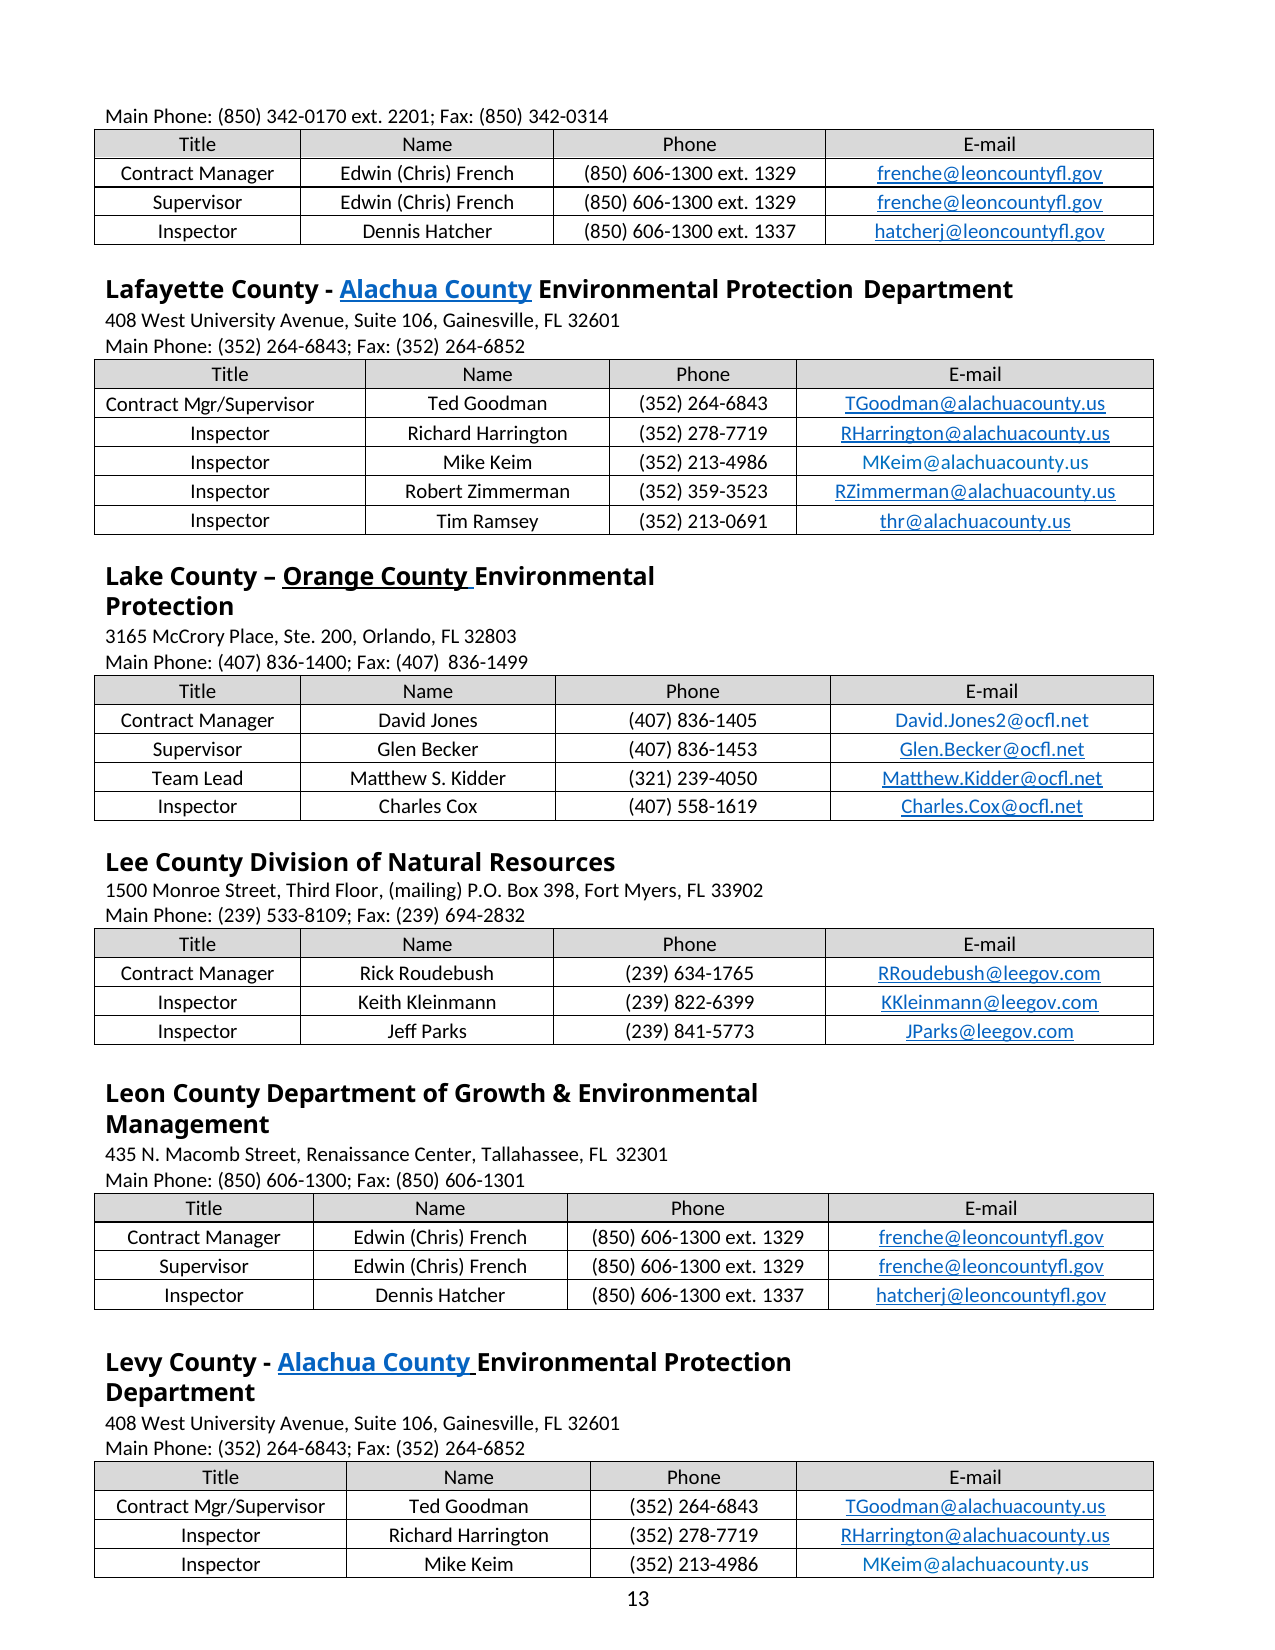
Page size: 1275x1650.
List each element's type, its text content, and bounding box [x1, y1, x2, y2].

table_cell Charles Cox [301, 792, 555, 820]
table_header E-mail [797, 360, 1153, 388]
text 3165 McCrory Place, Ste. 200, Orlando, FL 32803 [105, 621, 764, 649]
table_cell RRoudebush@leegov.com [826, 958, 1153, 986]
table_cell Supervisor [95, 734, 300, 762]
table_cell Richard Harrington [366, 418, 609, 446]
table_cell Inspector [95, 447, 365, 475]
table_cell (352) 264-6843 [591, 1491, 796, 1519]
table_header Title [95, 929, 300, 957]
table_cell Inspector [95, 1520, 346, 1548]
table_header Title [95, 1194, 313, 1221]
text 1500 Monroe Street, Third Floor, (mailing) P.O. Box 398, Fort Myers, FL 33902 [105, 877, 857, 903]
table_cell (239) 841-5773 [554, 1016, 825, 1044]
table_cell Tim Ramsey [366, 506, 609, 534]
table_cell RHarrington@alachuacounty.us [797, 1520, 1153, 1548]
table_header Name [301, 676, 555, 704]
table_header Name [301, 130, 553, 157]
table_cell frenche@leoncountyfl.gov [826, 159, 1153, 186]
table_cell (352) 264-6843 [610, 389, 796, 417]
table_cell TGoodman@alachuacounty.us [797, 389, 1153, 417]
table_cell Dennis Hatcher [301, 216, 553, 244]
table_cell (352) 213-0691 [610, 506, 796, 534]
table_cell Supervisor [95, 188, 300, 215]
table_cell (352) 278-7719 [610, 418, 796, 446]
table_cell frenche@leoncountyfl.gov [826, 188, 1153, 215]
table_cell (352) 278-7719 [591, 1520, 796, 1548]
table_cell Glen Becker [301, 734, 555, 762]
text Main Phone: (239) 533-8109; Fax: (239) 694-2832 [105, 903, 857, 928]
table_cell Charles.Cox@ocfl.net [831, 792, 1153, 820]
table_header Name [347, 1462, 590, 1490]
table_cell hatcherj@leoncountyfl.gov [829, 1280, 1153, 1309]
subtitle Lake County – Orange County Environmental Protection [105, 561, 764, 621]
table_cell frenche@leoncountyfl.gov [829, 1251, 1153, 1279]
table_cell Rick Roudebush [301, 958, 553, 986]
table_cell Inspector [95, 987, 300, 1015]
table_cell Richard Harrington [347, 1520, 590, 1548]
table_header Phone [610, 360, 796, 388]
table_cell Mike Keim [366, 447, 609, 475]
table_cell Edwin (Chris) French [314, 1251, 567, 1279]
table_cell RZimmerman@alachuacounty.us [797, 476, 1153, 505]
table_cell (850) 606-1300 ext. 1329 [568, 1251, 828, 1279]
table_cell Contract Mgr/Supervisor [95, 1491, 346, 1519]
table_cell (850) 606-1300 ext. 1337 [568, 1280, 828, 1309]
table_cell Inspector [95, 1549, 346, 1577]
table_cell RHarrington@alachuacounty.us [797, 418, 1153, 446]
table_cell Robert Zimmerman [366, 476, 609, 505]
table_cell Inspector [95, 418, 365, 446]
table_cell (352) 213-4986 [610, 447, 796, 475]
table_cell (850) 606-1300 ext. 1337 [554, 216, 825, 244]
subtitle Levy County - Alachua County Environmental Protection Department [105, 1347, 844, 1408]
text Main Phone: (352) 264-6843; Fax: (352) 264-6852 [105, 333, 1181, 359]
table_cell (239) 822-6399 [554, 987, 825, 1015]
table_cell Glen.Becker@ocfl.net [831, 734, 1153, 762]
table_cell Inspector [95, 506, 365, 534]
table_header Title [95, 676, 300, 704]
table_cell Dennis Hatcher [314, 1280, 567, 1309]
table_cell Jeff Parks [301, 1016, 553, 1044]
table_cell (321) 239-4050 [556, 763, 830, 791]
text Main Phone: (850) 606-1300; Fax: (850) 606-1301 [105, 1167, 764, 1192]
subtitle Lafayette County - Alachua County Environmental Protection Department [105, 271, 1181, 305]
table_cell Supervisor [95, 1251, 313, 1279]
table_cell Contract Manager [95, 159, 300, 186]
table_cell KKleinmann@leegov.com [826, 987, 1153, 1015]
table_cell (407) 836-1453 [556, 734, 830, 762]
table_header Title [95, 130, 300, 157]
text 408 West University Avenue, Suite 106, Gainesville, FL 32601 [105, 305, 1181, 333]
table_cell (850) 606-1300 ext. 1329 [568, 1223, 828, 1250]
table_cell (850) 606-1300 ext. 1329 [554, 159, 825, 186]
table_cell Edwin (Chris) French [314, 1223, 567, 1250]
text Main Phone: (352) 264-6843; Fax: (352) 264-6852 [105, 1436, 1181, 1461]
table_cell David.Jones2@ocfl.net [831, 705, 1153, 733]
table_cell Ted Goodman [366, 389, 609, 417]
table_cell (850) 606-1300 ext. 1329 [554, 188, 825, 215]
table_header Phone [568, 1194, 828, 1221]
table_cell Inspector [95, 792, 300, 820]
text Main Phone: (850) 342-0170 ext. 2201; Fax: (850) 342-0314 [105, 103, 764, 128]
table_cell Edwin (Chris) French [301, 159, 553, 186]
table_cell TGoodman@alachuacounty.us [797, 1491, 1153, 1519]
table_cell Inspector [95, 216, 300, 244]
table_cell Contract Manager [95, 1223, 313, 1250]
table_header Phone [556, 676, 830, 704]
table_cell Matthew S. Kidder [301, 763, 555, 791]
table_cell MKeim@alachuacounty.us [797, 447, 1153, 475]
table_cell JParks@leegov.com [826, 1016, 1153, 1044]
table_header E-mail [826, 929, 1153, 957]
table_cell frenche@leoncountyfl.gov [829, 1223, 1153, 1250]
table_cell (407) 558-1619 [556, 792, 830, 820]
table_cell Inspector [95, 1016, 300, 1044]
table_cell Team Lead [95, 763, 300, 791]
subtitle Leon County Department of Growth & Environmental Management [105, 1078, 844, 1139]
table_cell Contract Mgr/Supervisor [95, 389, 365, 417]
table_cell Inspector [95, 1280, 313, 1309]
table_header Name [366, 360, 609, 388]
table_header Phone [591, 1462, 796, 1490]
table_cell hatcherj@leoncountyfl.gov [826, 216, 1153, 244]
table_header Phone [554, 929, 825, 957]
table_header E-mail [797, 1462, 1153, 1490]
table_cell Edwin (Chris) French [301, 188, 553, 215]
table_cell (352) 359-3523 [610, 476, 796, 505]
table_header Name [314, 1194, 567, 1221]
table_header Phone [554, 130, 825, 157]
table_header E-mail [826, 130, 1153, 157]
table_header E-mail [831, 676, 1153, 704]
subtitle Lee County Division of Natural Resources [105, 847, 764, 877]
table_cell Inspector [95, 476, 365, 505]
table_cell MKeim@alachuacounty.us [797, 1549, 1153, 1577]
table_cell (239) 634-1765 [554, 958, 825, 986]
table_cell Contract Manager [95, 958, 300, 986]
table_header Title [95, 1462, 346, 1490]
table_cell Mike Keim [347, 1549, 590, 1577]
table_cell Ted Goodman [347, 1491, 590, 1519]
table_cell thr@alachuacounty.us [797, 506, 1153, 534]
table_header E-mail [829, 1194, 1153, 1221]
table_cell Keith Kleinmann [301, 987, 553, 1015]
table_cell David Jones [301, 705, 555, 733]
text 435 N. Macomb Street, Renaissance Center, Tallahassee, FL 32301 [105, 1139, 764, 1167]
table_header Name [301, 929, 553, 957]
text Main Phone: (407) 836-1400; Fax: (407) 836-1499 [105, 649, 764, 675]
table_cell (352) 213-4986 [591, 1549, 796, 1577]
table_header Title [95, 360, 365, 388]
table_cell Contract Manager [95, 705, 300, 733]
text 408 West University Avenue, Suite 106, Gainesville, FL 32601 [105, 1408, 1181, 1436]
table_cell Matthew.Kidder@ocfl.net [831, 763, 1153, 791]
table_cell (407) 836-1405 [556, 705, 830, 733]
